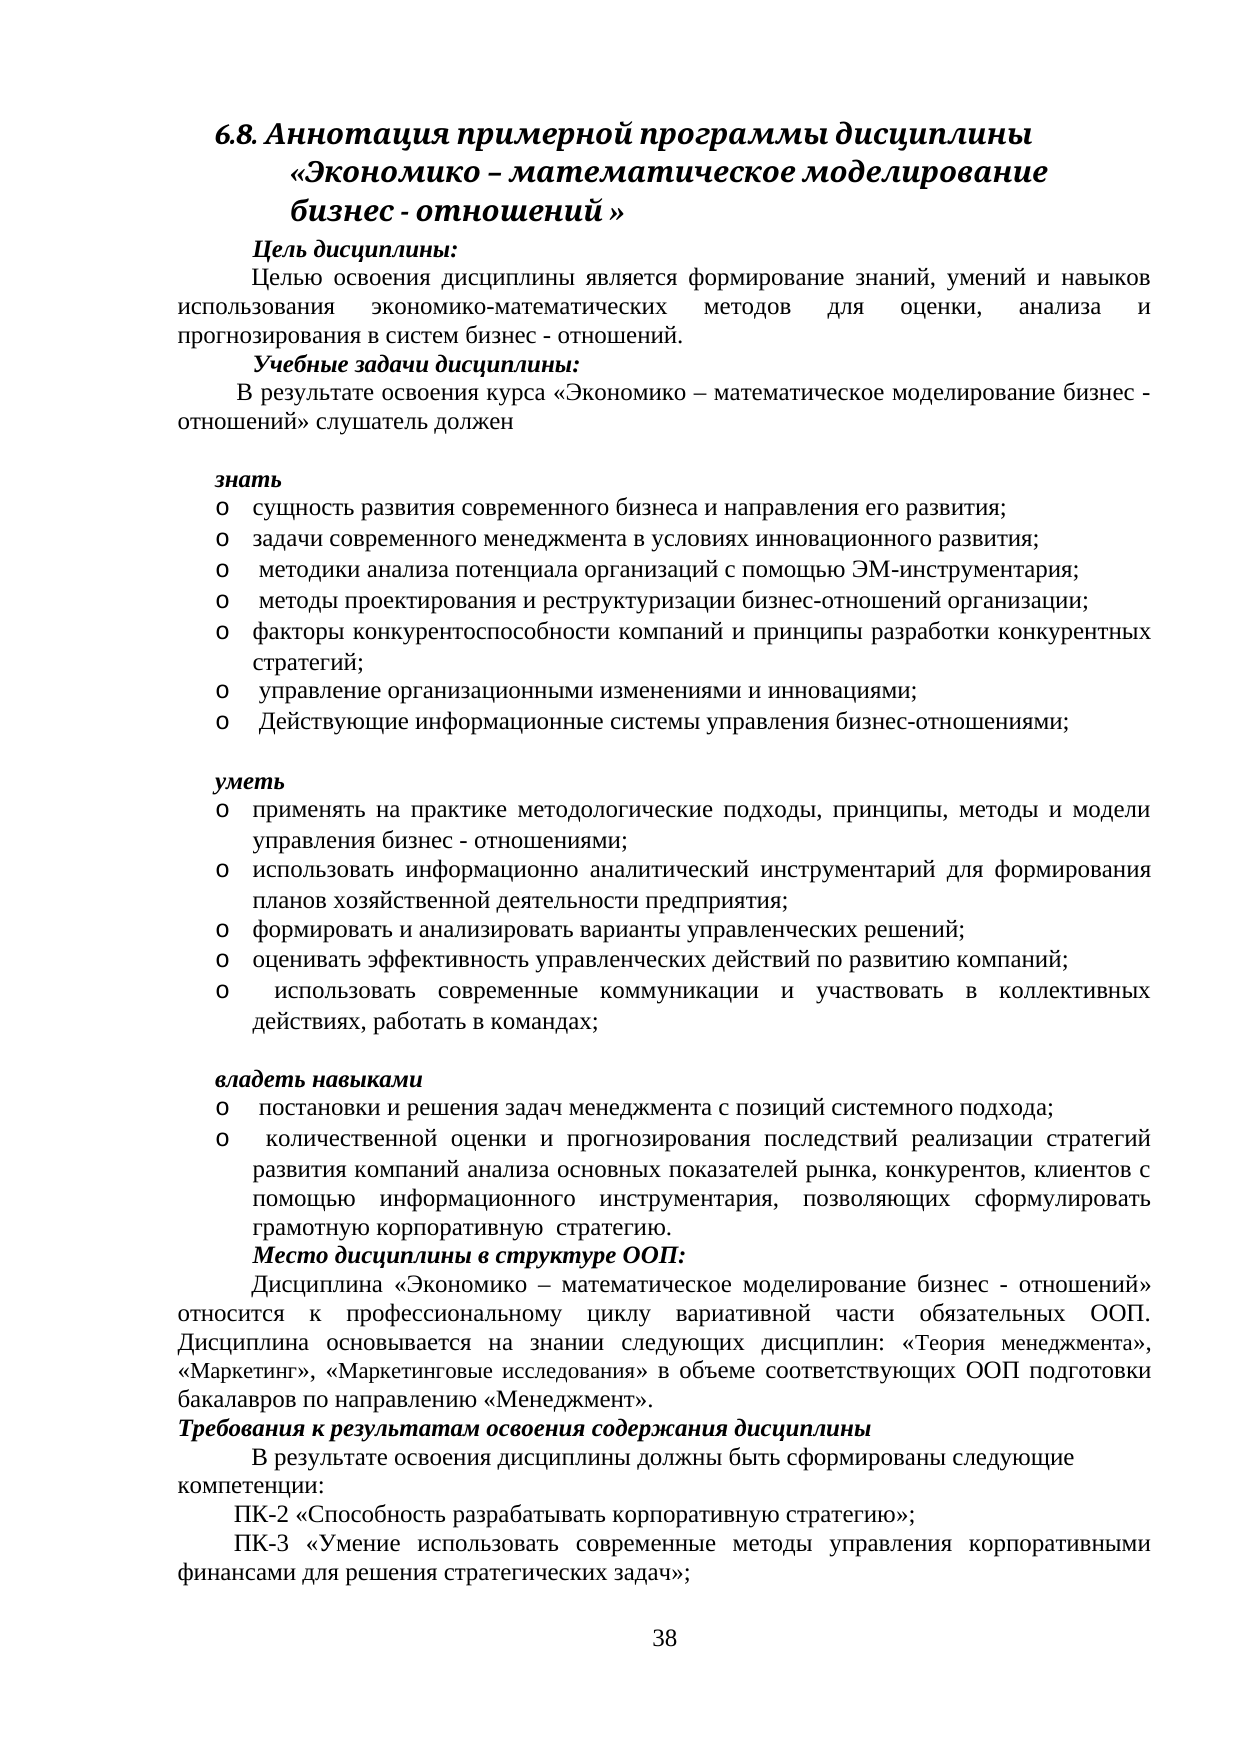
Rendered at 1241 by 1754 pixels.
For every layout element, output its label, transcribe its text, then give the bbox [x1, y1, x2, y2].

list факторы конкурентоспособности компаний и принципы разработки конкурентных стратегий; [215, 616, 1152, 675]
list оценивать эффективность управленческих действий по развитию компаний; [215, 944, 1152, 975]
list сущность развития современного бизнеса и направления его развития; [215, 492, 1152, 523]
text Целью освоения дисциплины является формирование знаний, умений и навыков использования экономико-математических методов для оценки, анализа и прогнозирования в систем бизнес - отношений. [177, 262, 1152, 349]
text уметь [215, 766, 1152, 794]
text В результате освоения дисциплины должны быть сформированы следующие компетенции: [177, 1442, 1152, 1499]
list использовать современные коммуникации и участвовать в коллективных действиях, работать в командах; [215, 975, 1152, 1035]
text Место дисциплины в структуре ООП: [177, 1240, 1152, 1269]
text Дисциплина «Экономико – математическое моделирование бизнес - отношений» относится к профессиональному циклу вариативной части обязательных ООП. Дисциплина основывается на знании следующих дисциплин: «Теория менеджмента», «Маркетинг», «Маркетинговые исследования» в объеме соответствующих ООП подготовки бакалавров по направлению «Менеджмент». [177, 1269, 1152, 1413]
text Цель дисциплины: [252, 234, 1152, 262]
list управление организационными изменениями и инновациями; [215, 675, 1152, 706]
text знать [215, 464, 1152, 492]
list использовать информационно аналитический инструментарий для формирования планов хозяйственной деятельности предприятия; [215, 854, 1152, 914]
list постановки и решения задач менеджмента с позиций системного подхода; [215, 1092, 1152, 1123]
list методы проектирования и реструктуризации бизнес-отношений организации; [215, 585, 1152, 616]
text Учебные задачи дисциплины: [252, 349, 1152, 377]
list количественной оценки и прогнозирования последствий реализации стратегий развития компаний анализа основных показателей рынка, конкурентов, клиентов с помощью информационного инструментария, позволяющих сформулировать грамотную корпоративную стратегию. [215, 1123, 1152, 1240]
text ПК-2 «Способность разрабатывать корпоративную стратегию»; [177, 1499, 1152, 1528]
list применять на практике методологические подходы, принципы, методы и модели управления бизнес - отношениями; [215, 794, 1152, 854]
text В результате освоения курса «Экономико – математическое моделирование бизнес - отношений» слушатель должен [177, 377, 1152, 435]
list Действующие информационные системы управления бизнес-отношениями; [215, 706, 1152, 737]
text владеть навыками [215, 1064, 1152, 1092]
list задачи современного менеджмента в условиях инновационного развития; [215, 523, 1152, 554]
list формировать и анализировать варианты управленческих решений; [215, 914, 1152, 944]
list методики анализа потенциала организаций с помощью ЭМ-инструментария; [215, 554, 1152, 585]
text Требования к результатам освоения содержания дисциплины [177, 1413, 1152, 1442]
subtitle 6.8. Аннотация примерной программы дисциплины «Экономико – математическое моделирование бизнес - отношений » [215, 118, 1152, 229]
text ПК-3 «Умение использовать современные методы управления корпоративными финансами для решения стратегических задач»; [177, 1528, 1152, 1585]
